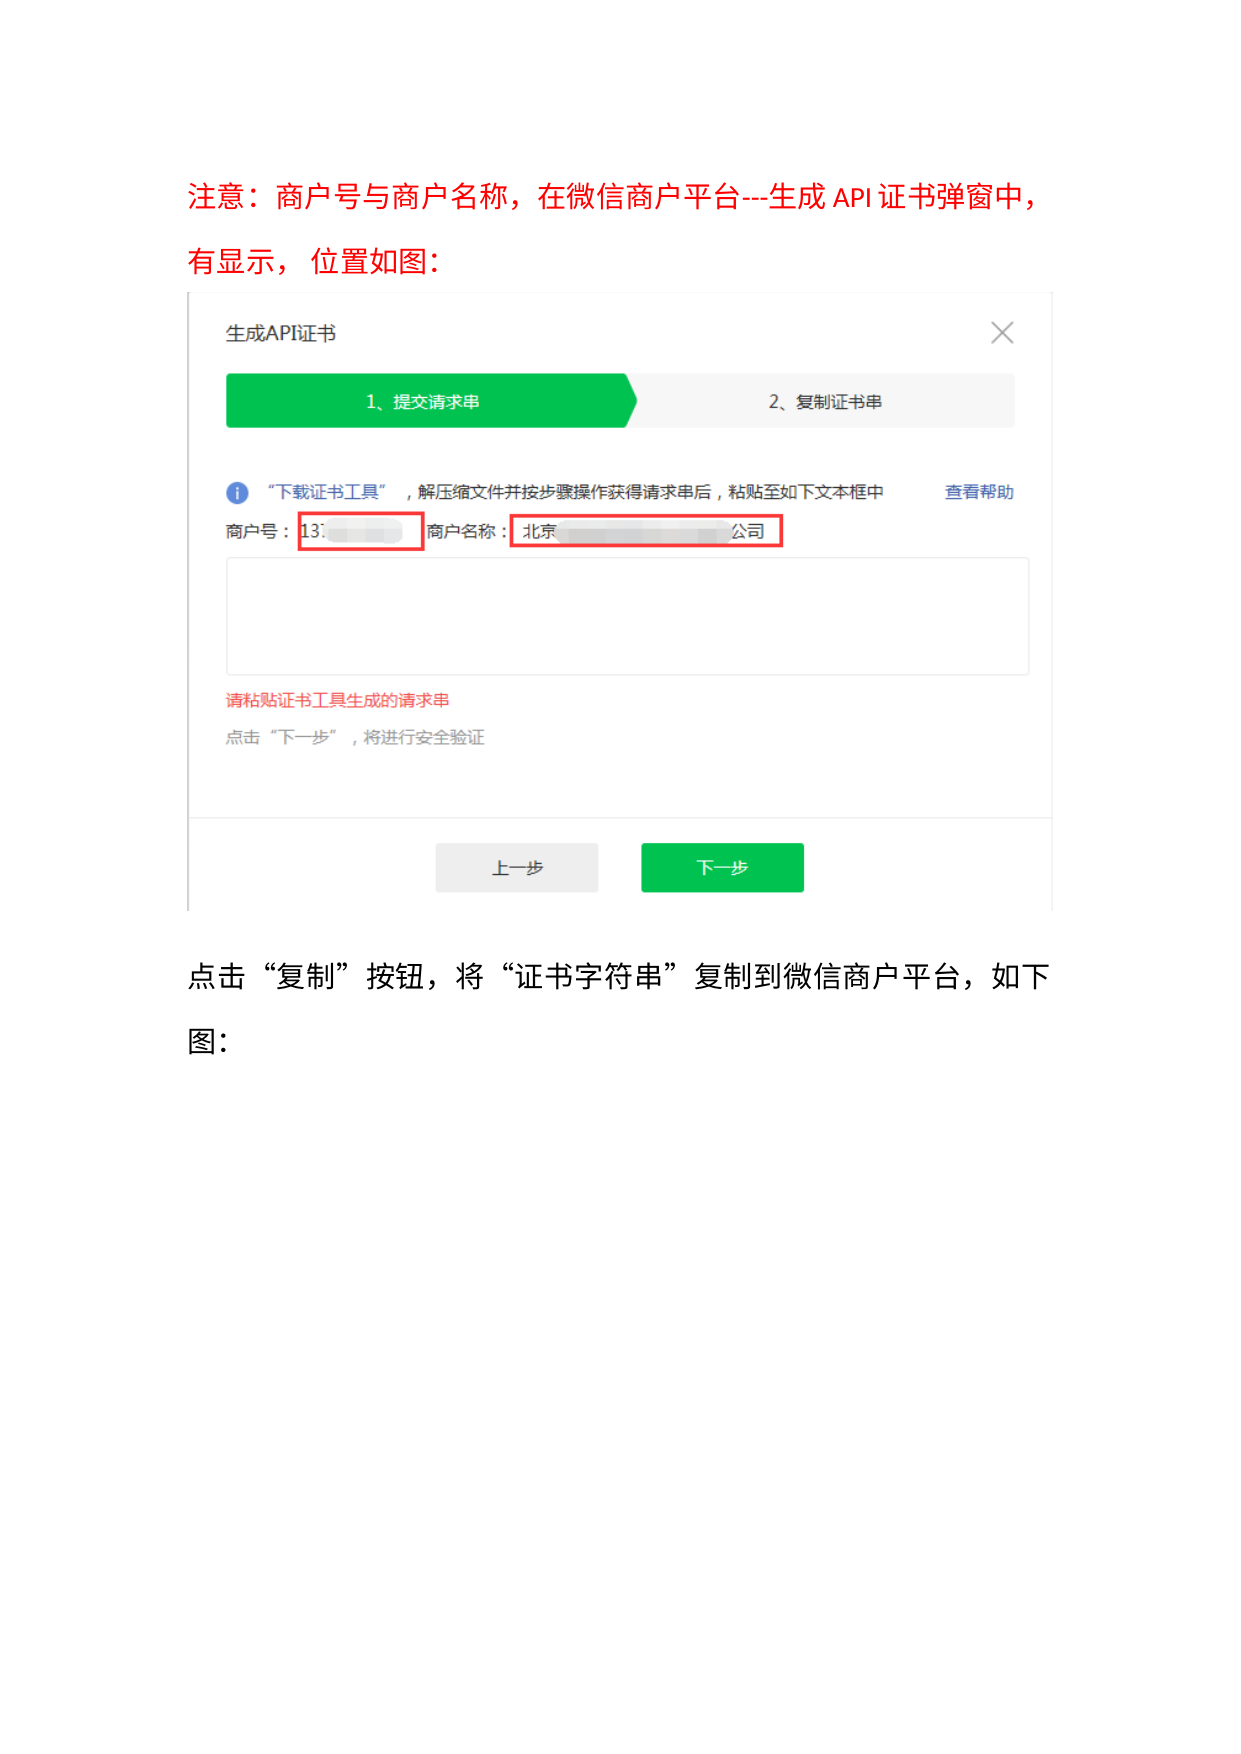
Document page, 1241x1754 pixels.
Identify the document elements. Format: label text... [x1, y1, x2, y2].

text 注意：商户号与商户名称，在微信商户平台---生成API证书弹窗中，有显示， 位置如图： [187, 162, 1053, 292]
text 点击“复制”按钮，将“证书字符串”复制到微信商户平台，如下图： [187, 942, 1053, 1072]
picture [187, 292, 1053, 911]
